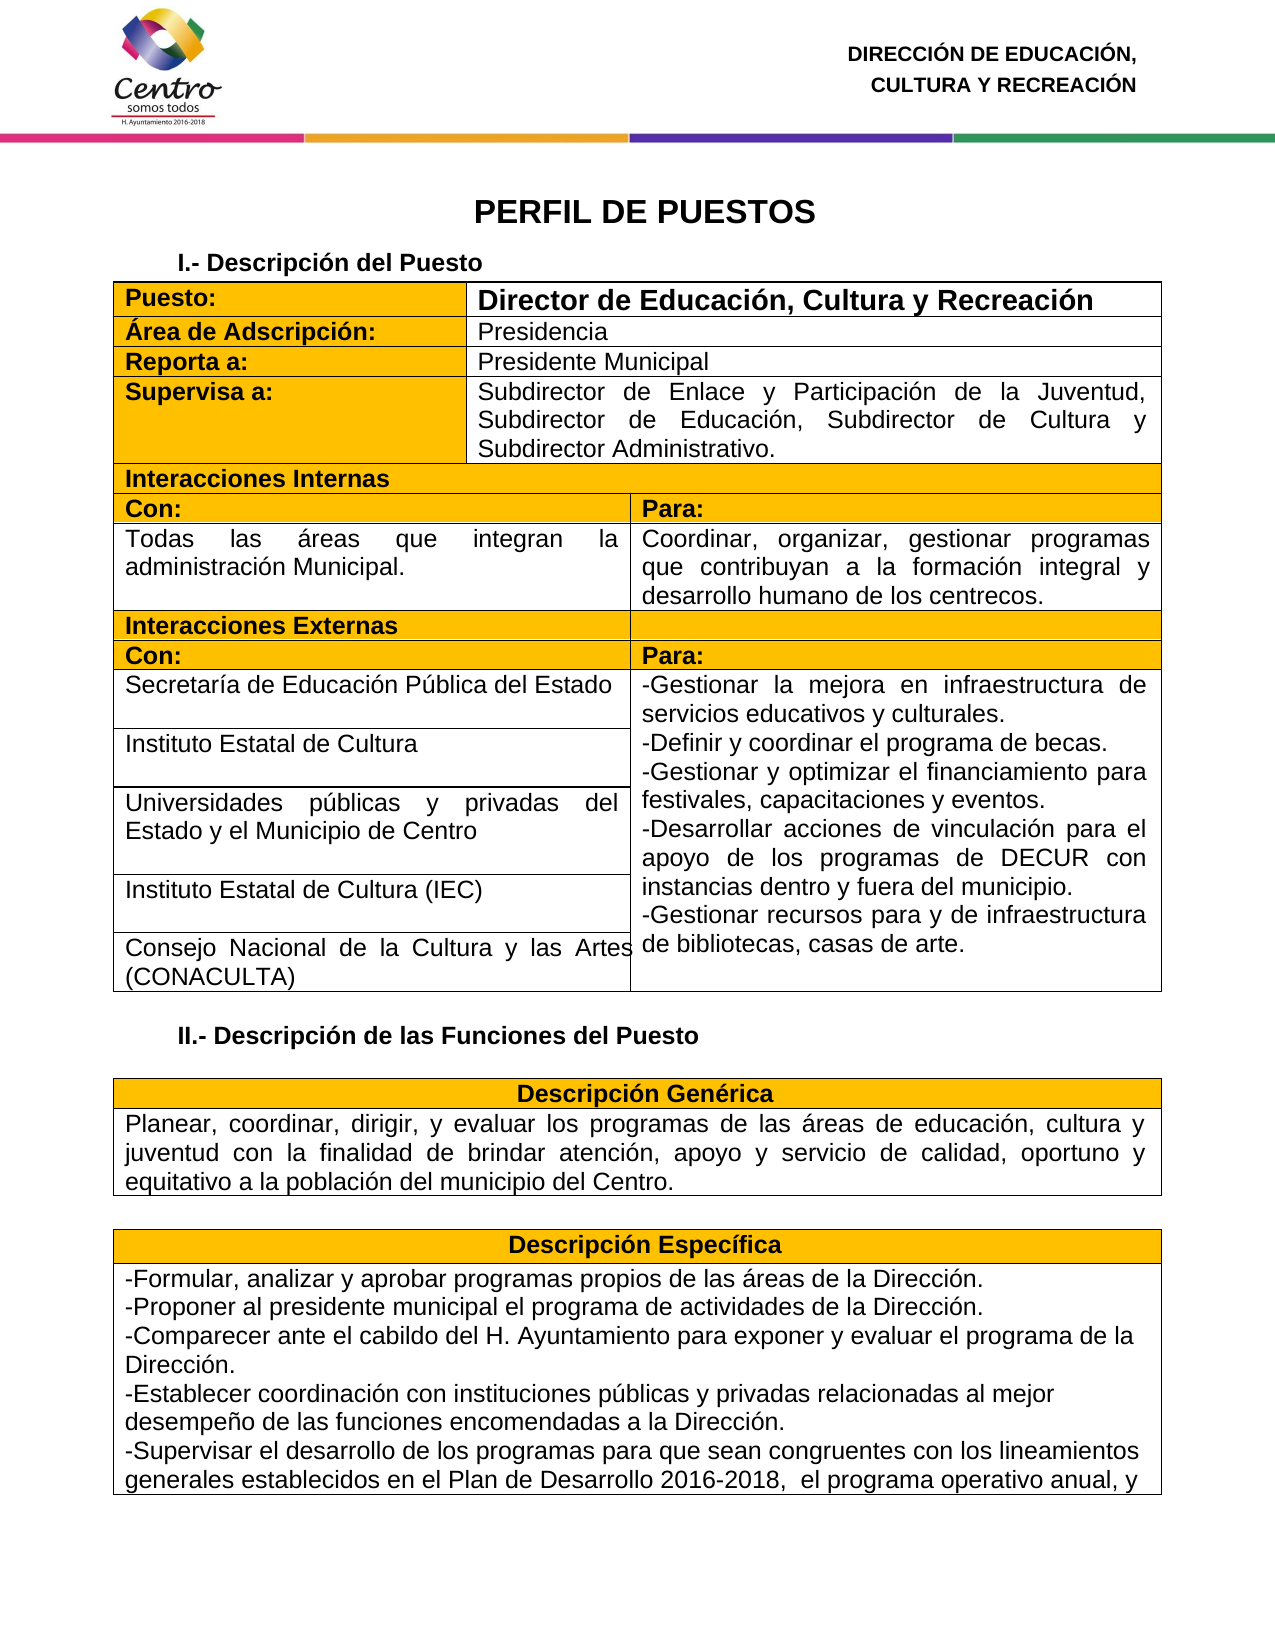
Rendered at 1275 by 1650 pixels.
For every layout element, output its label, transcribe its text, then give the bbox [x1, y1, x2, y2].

table_cell Coordinar, organizar, gestionar programas que contribuyan a la formación integral y desarrollo humano de los centrecos. [631, 524, 1161, 610]
table_cell Secretaría de Educación Pública del Estado [114, 670, 630, 728]
table_header Puesto: [114, 283, 466, 316]
table_cell Presidencia [467, 317, 1161, 346]
table_cell Subdirector de Enlace y Participación de la Juventud, Subdirector de Educación, Subdirector de Cultura y Subdirector Administrativo. [467, 377, 1161, 463]
table_cell Área de Adscripción: [114, 317, 466, 346]
table_cell Todas las áreas que integran la administración Municipal. [114, 524, 630, 610]
table_cell -Gestionar la mejora en infraestructura de servicios educativos y culturales. -Definir y coordinar el programa de becas. -Gestionar y optimizar el financiamiento para festivales, capacitaciones y eventos. -Desarrollar acciones de vinculación para el apoyo de los programas de DECUR con instancias dentro y fuera del municipio. -Gestionar recursos para y de infraestructura de bibliotecas, casas de arte. [631, 670, 1161, 991]
table_cell Para: [631, 494, 1161, 522]
table_cell Planear, coordinar, dirigir, y evaluar los programas de las áreas de educación, cultura y juventud con la finalidad de brindar atención, apoyo y servicio de calidad, oportuno y equitativo a la población del municipio del Centro. [114, 1109, 1161, 1195]
table_cell Con: [114, 494, 630, 522]
text I.- Descripción del Puesto [177, 248, 1113, 277]
table_cell Instituto Estatal de Cultura (IEC) [114, 875, 630, 932]
table_cell Interacciones Externas [114, 611, 630, 639]
table_cell Universidades públicas y privadas del Estado y el Municipio de Centro [114, 788, 630, 874]
table_header Director de Educación, Cultura y Recreación [467, 283, 1161, 316]
table_cell Supervisa a: [114, 377, 466, 463]
table_cell Instituto Estatal de Cultura [114, 729, 630, 786]
table_cell Reporta a: [114, 347, 466, 376]
text II.- Descripción de las Funciones del Puesto [177, 1021, 1113, 1049]
table_cell Para: [631, 641, 1161, 669]
table_cell Presidente Municipal [467, 347, 1161, 376]
table_header Descripción Genérica [114, 1079, 1161, 1108]
list PERFIL DE PUESTOS [177, 192, 1113, 230]
table_cell Con: [114, 641, 630, 669]
table_header Descripción Específica [114, 1230, 1161, 1263]
table_cell Consejo Nacional de la Cultura y las Artes (CONACULTA) [114, 933, 630, 991]
picture [0, 6, 1275, 144]
table_cell [631, 611, 1161, 639]
table_cell Interacciones Internas [114, 464, 1161, 493]
